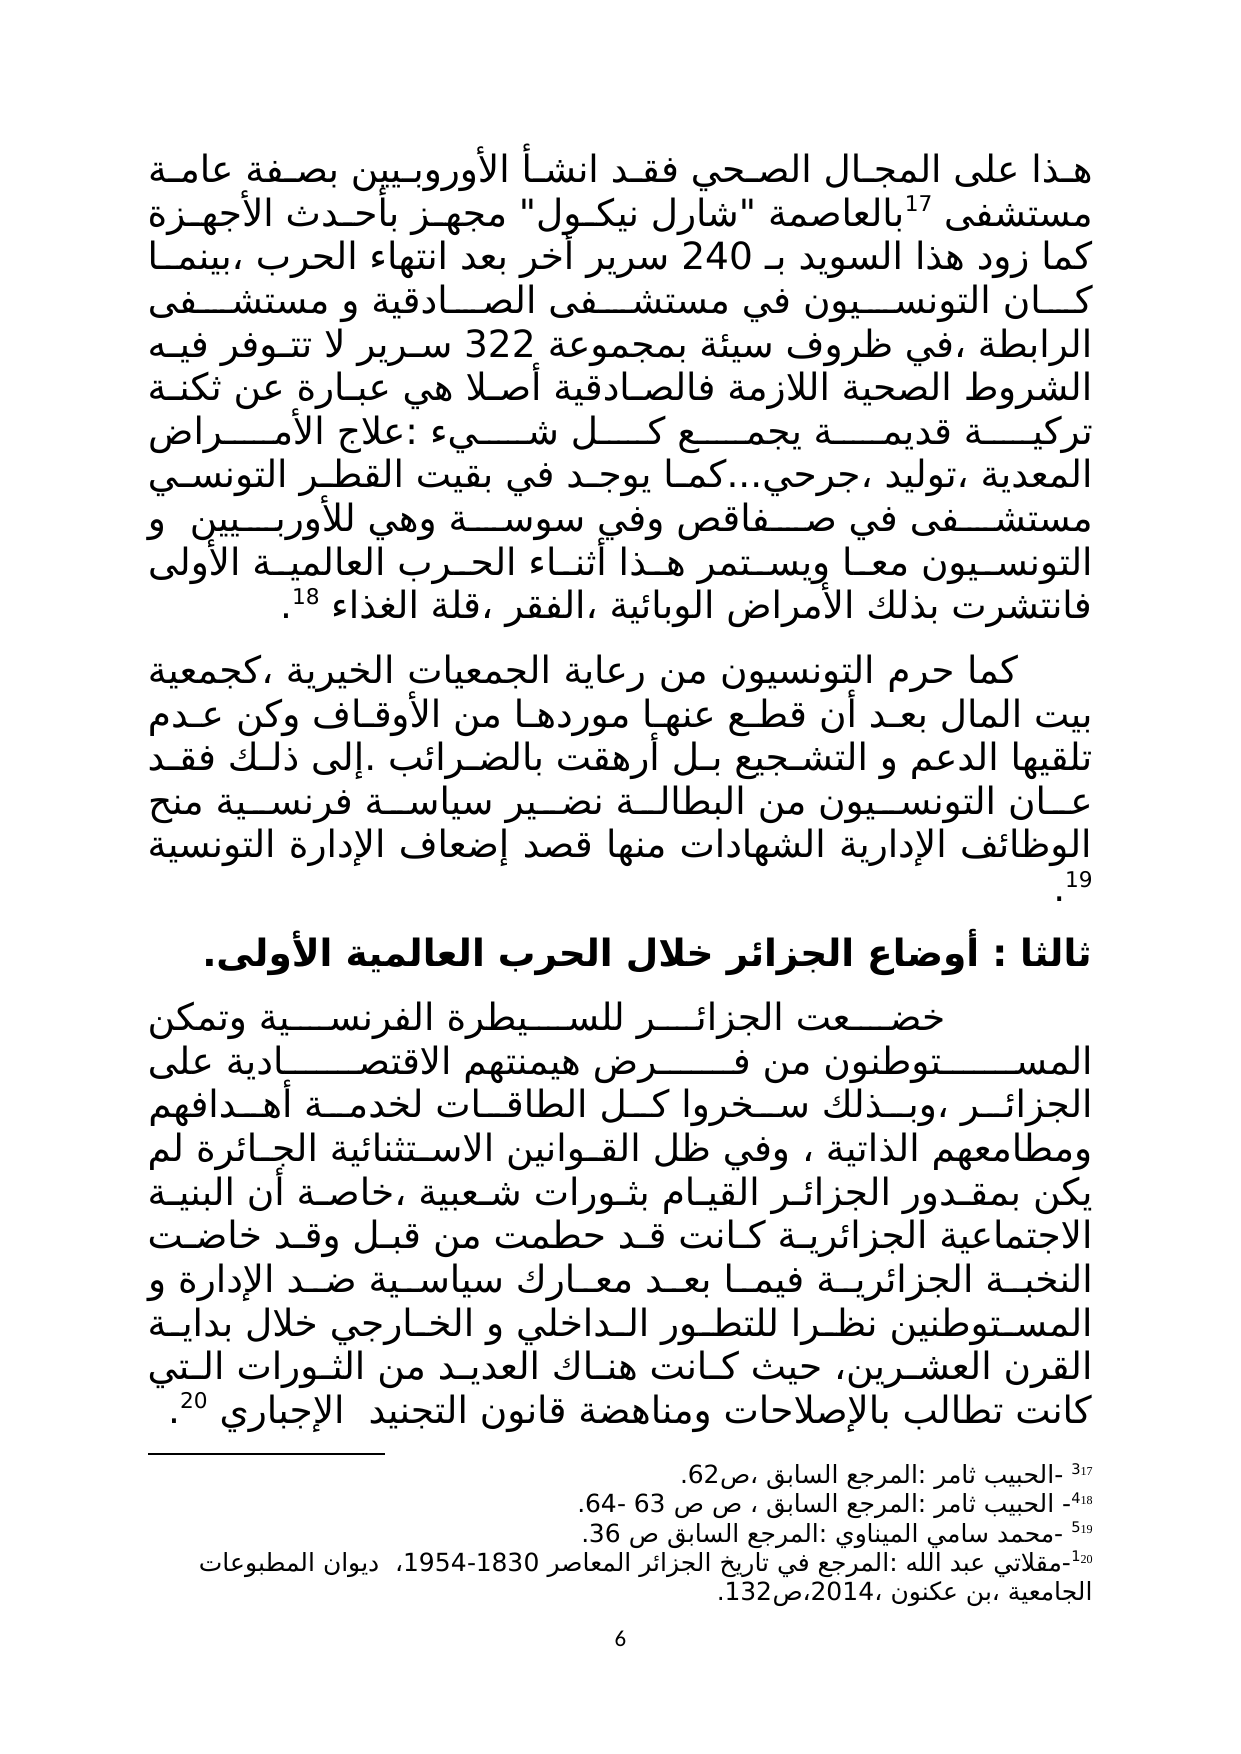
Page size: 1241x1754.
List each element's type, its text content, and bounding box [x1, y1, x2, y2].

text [148, 148, 1093, 628]
text خضعت الجزائر للسيطرة الفرنسية وتمكن المستوطنون من فرض هيمنتهم الاقتصادية على الجزائر ،وبذلك سخروا كل الطاقات لخدمة أهدافهم ومطامعهم الذاتية ، وفي ظل القوانين الاستثنائية الجائرة لم يكن بمقدور الجزائر القيام بثورات شعبية ،خاصة أن البنية الاجتماعية الجزائرية كانت قد حطمت من قبل وقد خاضت النخبة الجزائرية فيما بعد معارك سياسية ضد الإدارة و المستوطنين نظرا للتطور الداخلي و الخارجي خلال بداية القرن العشرين، حيث كانت هناك العديد من الثورات التي كانت تطالب بالإصلاحات ومناهضة قانون التجنيد الإجباري . [148, 996, 1093, 1432]
text ثالثا : أوضاع الجزائر خلال الحرب العالمية الأولى. [148, 931, 1093, 975]
text كما حرم التونسيون من رعاية الجمعيات الخيرية ،كجمعية بيت المال بعد أن قطع عنها موردها من الأوقاف وكن عدم تلقيها الدعم و التشجيع بل أرهقت بالضرائب .إلى ذلك فقد عان التونسيون من البطالة نضير سياسة فرنسية منح الوظائف الإدارية الشهادات منها قصد إضعاف الإدارة التونسية . [148, 648, 1093, 910]
